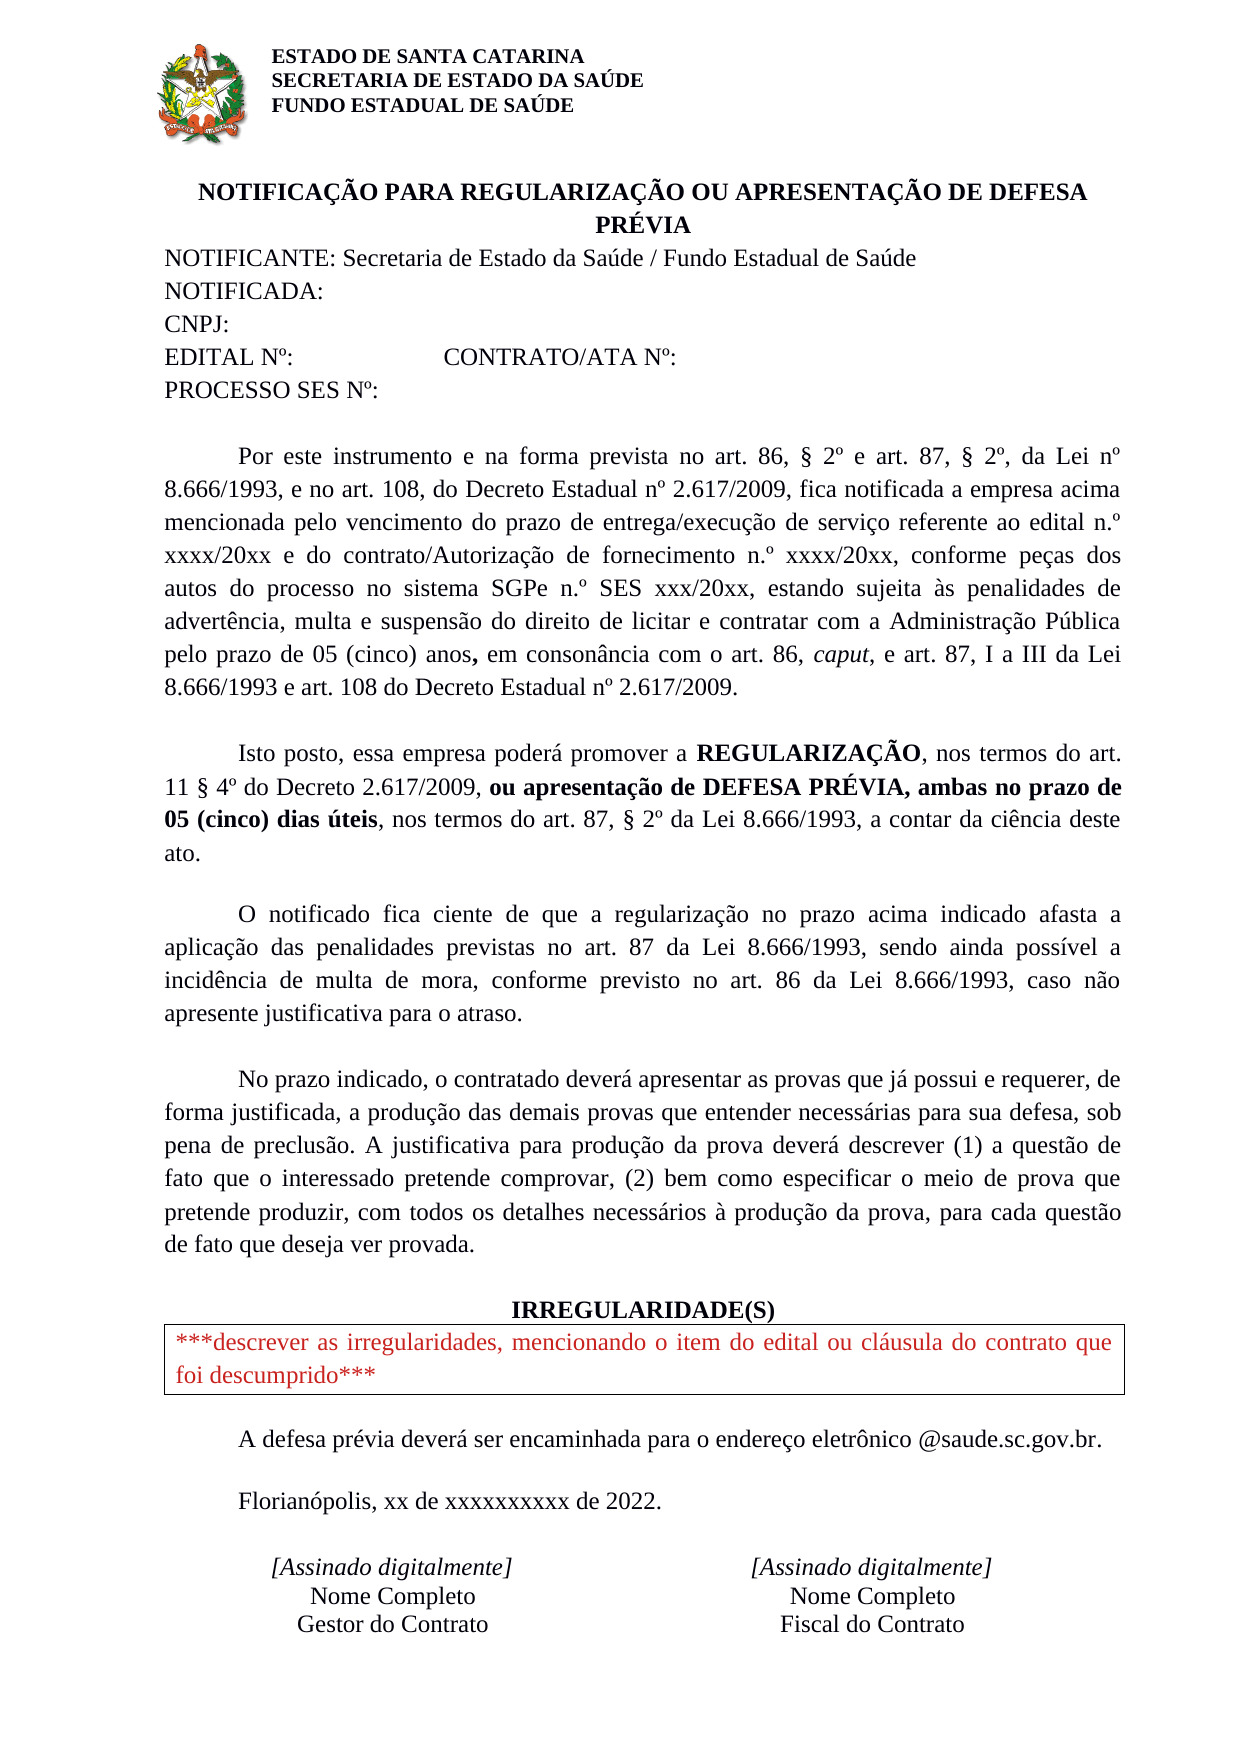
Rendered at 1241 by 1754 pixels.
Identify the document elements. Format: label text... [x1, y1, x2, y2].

table_header [Assinado digitalmente] Nome Completo Gestor do Contrato [153, 1552, 632, 1638]
text IRREGULARIDADE(S) [164, 1296, 1122, 1324]
text Por este instrumento e na forma prevista no art. 86, § 2º e art. 87, § 2º, da Lei nº 8.666/1993, e no art. 108, do Decreto Estadual nº 2.617/2009, fica notificada a empresa acima mencionada pelo vencimento do prazo de entrega/execução de serviço referente ao edital n.º xxxx/20xx e do contrato/Autorização de fornecimento n.º xxxx/20xx, conforme peças dos autos do processo no sistema SGPe n.º SES xxx/20xx, estando sujeita às penalidades de advertência, multa e suspensão do direito de licitar e contratar com a Administração Pública pelo prazo de 05 (cinco) anos, em consonância com o art. 86, caput, e art. 87, I a III da Lei 8.666/1993 e art. 108 do Decreto Estadual nº 2.617/2009. [164, 441, 1122, 701]
text NOTIFICADA: [164, 276, 1122, 305]
text A defesa prévia deverá ser encaminhada para o endereço eletrônico @saude.sc.gov.br. [164, 1424, 1122, 1453]
text NOTIFICANTE: Secretaria de Estado da Saúde / Fundo Estadual de Saúde [164, 243, 1122, 272]
text O notificado fica ciente de que a regularização no prazo acima indicado afasta a aplicação das penalidades previstas no art. 87 da Lei 8.666/1993, sendo ainda possível a incidência de multa de mora, conforme previsto no art. 86 da Lei 8.666/1993, caso não apresente justificativa para o atraso. [164, 899, 1122, 1027]
table_header [Assinado digitalmente] Nome Completo Fiscal do Contrato [633, 1552, 1112, 1638]
text Isto posto, essa empresa poderá promover a REGULARIZAÇÃO, nos termos do art. 11 § 4º do Decreto 2.617/2009, ou apresentação de DEFESA PRÉVIA, ambas no prazo de 05 (cinco) dias úteis, nos termos do art. 87, § 2º da Lei 8.666/1993, a contar da ciência deste ato. [164, 738, 1122, 866]
picture [157, 44, 249, 147]
text No prazo indicado, o contratado deverá apresentar as provas que já possui e requerer, de forma justificada, a produção das demais provas que entender necessárias para sua defesa, sob pena de preclusão. A justificativa para produção da prova deverá descrever (1) a questão de fato que o interessado pretende comprovar, (2) bem como especificar o meio de prova que pretende produzir, com todos os detalhes necessários à produção da prova, para cada questão de fato que deseja ver provada. [164, 1064, 1122, 1258]
text NOTIFICAÇÃO PARA REGULARIZAÇÃO OU APRESENTAÇÃO DE DEFESA PRÉVIA [164, 177, 1122, 239]
text Florianópolis, xx de xxxxxxxxxx de 2022. [164, 1486, 1122, 1515]
table_header ***descrever as irregularidades, mencionando o item do edital ou cláusula do contrato que foi descumprido*** [165, 1325, 1124, 1394]
text CNPJ: [164, 309, 1122, 338]
text PROCESSO SES Nº: [164, 375, 1122, 404]
text EDITAL Nº: CONTRATO/ATA Nº: [164, 342, 1122, 371]
